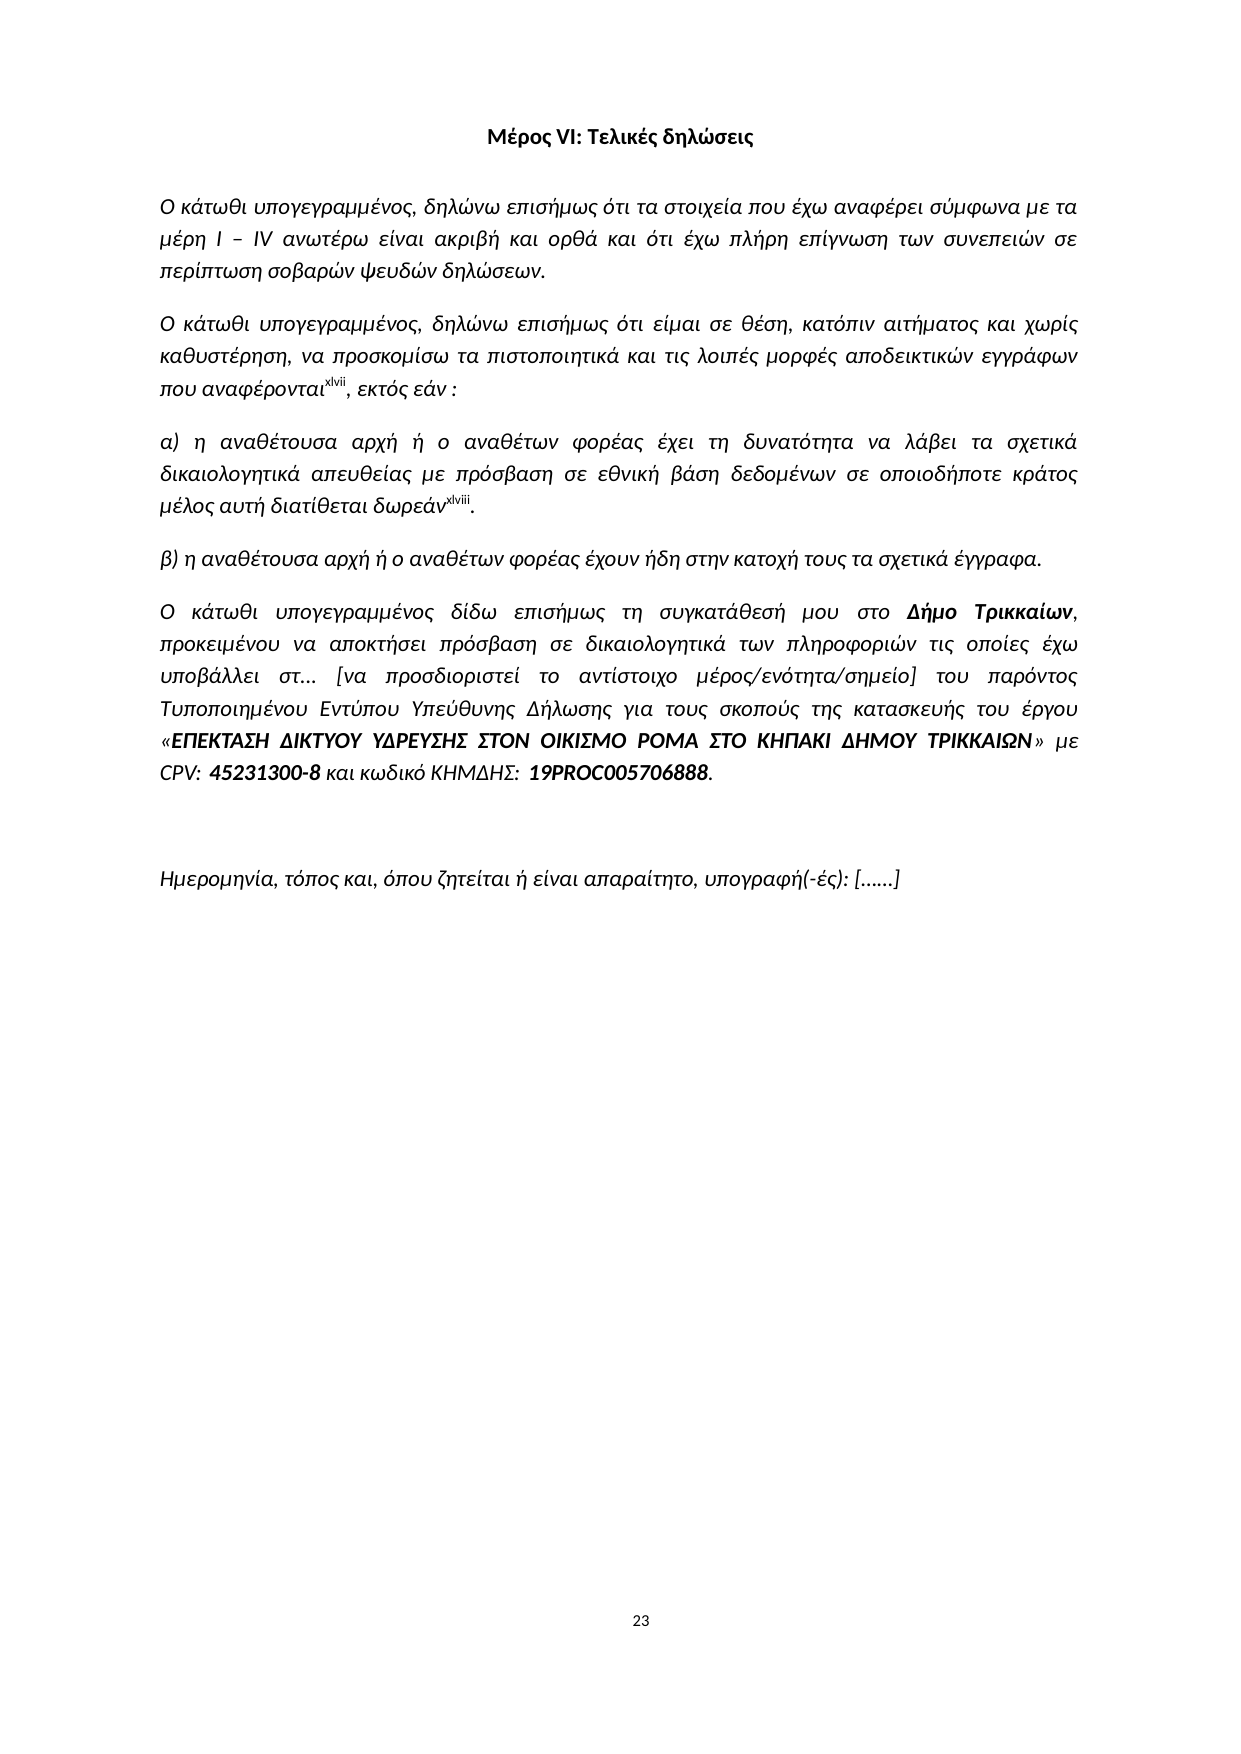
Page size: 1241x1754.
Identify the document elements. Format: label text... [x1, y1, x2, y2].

text β) η αναθέτουσα αρχή ή ο αναθέτων φορέας έχουν ήδη στην κατοχή τους τα σχετικά έγγραφα. [159, 544, 1081, 572]
title Μέρος VI: Τελικές δηλώσεις [159, 122, 1081, 150]
text Ο κάτωθι υπογεγραμμένος, δηλώνω επισήμως ότι είμαι σε θέση, κατόπιν αιτήματος και χωρίς καθυστέρηση, να προσκομίσω τα πιστοποιητικά και τις λοιπές μορφές αποδεικτικών εγγράφων που αναφέρονται, εκτός εάν : [159, 309, 1081, 402]
text Ο κάτωθι υπογεγραμμένος, δηλώνω επισήμως ότι τα στοιχεία που έχω αναφέρει σύμφωνα με τα μέρη Ι – IV ανωτέρω είναι ακριβή και ορθά και ότι έχω πλήρη επίγνωση των συνεπειών σε περίπτωση σοβαρών ψευδών δηλώσεων. [159, 192, 1081, 284]
text Ημερομηνία, τόπος και, όπου ζητείται ή είναι απαραίτητο, υπογραφή(-ές): [……] [159, 864, 1081, 892]
text α) η αναθέτουσα αρχή ή ο αναθέτων φορέας έχει τη δυνατότητα να λάβει τα σχετικά δικαιολογητικά απευθείας με πρόσβαση σε εθνική βάση δεδομένων σε οποιοδήποτε κράτος μέλος αυτή διατίθεται δωρεάν. [159, 427, 1081, 519]
text Ο κάτωθι υπογεγραμμένος δίδω επισήμως τη συγκατάθεσή μου στο Δήμο Τρικκαίων, προκειμένου να αποκτήσει πρόσβαση σε δικαιολογητικά των πληροφοριών τις οποίες έχω υποβάλλει στ... [να προσδιοριστεί το αντίστοιχο μέρος/ενότητα/σημείο] του παρόντος Τυποποιημένου Εντύπου Υπεύθυνης Δήλωσης για τους σκοπούς της κατασκευής του έργου «ΕΠΕΚΤΑΣΗ ΔΙΚΤΥΟΥ ΥΔΡΕΥΣΗΣ ΣΤΟΝ ΟΙΚΙΣΜΟ ΡΟΜΑ ΣΤΟ ΚΗΠΑΚΙ ΔΗΜΟΥ ΤΡΙΚΚΑΙΩΝ» με CPV: 45231300-8 και κωδικό ΚΗΜΔΗΣ: 19PROC005706888. [159, 597, 1081, 786]
